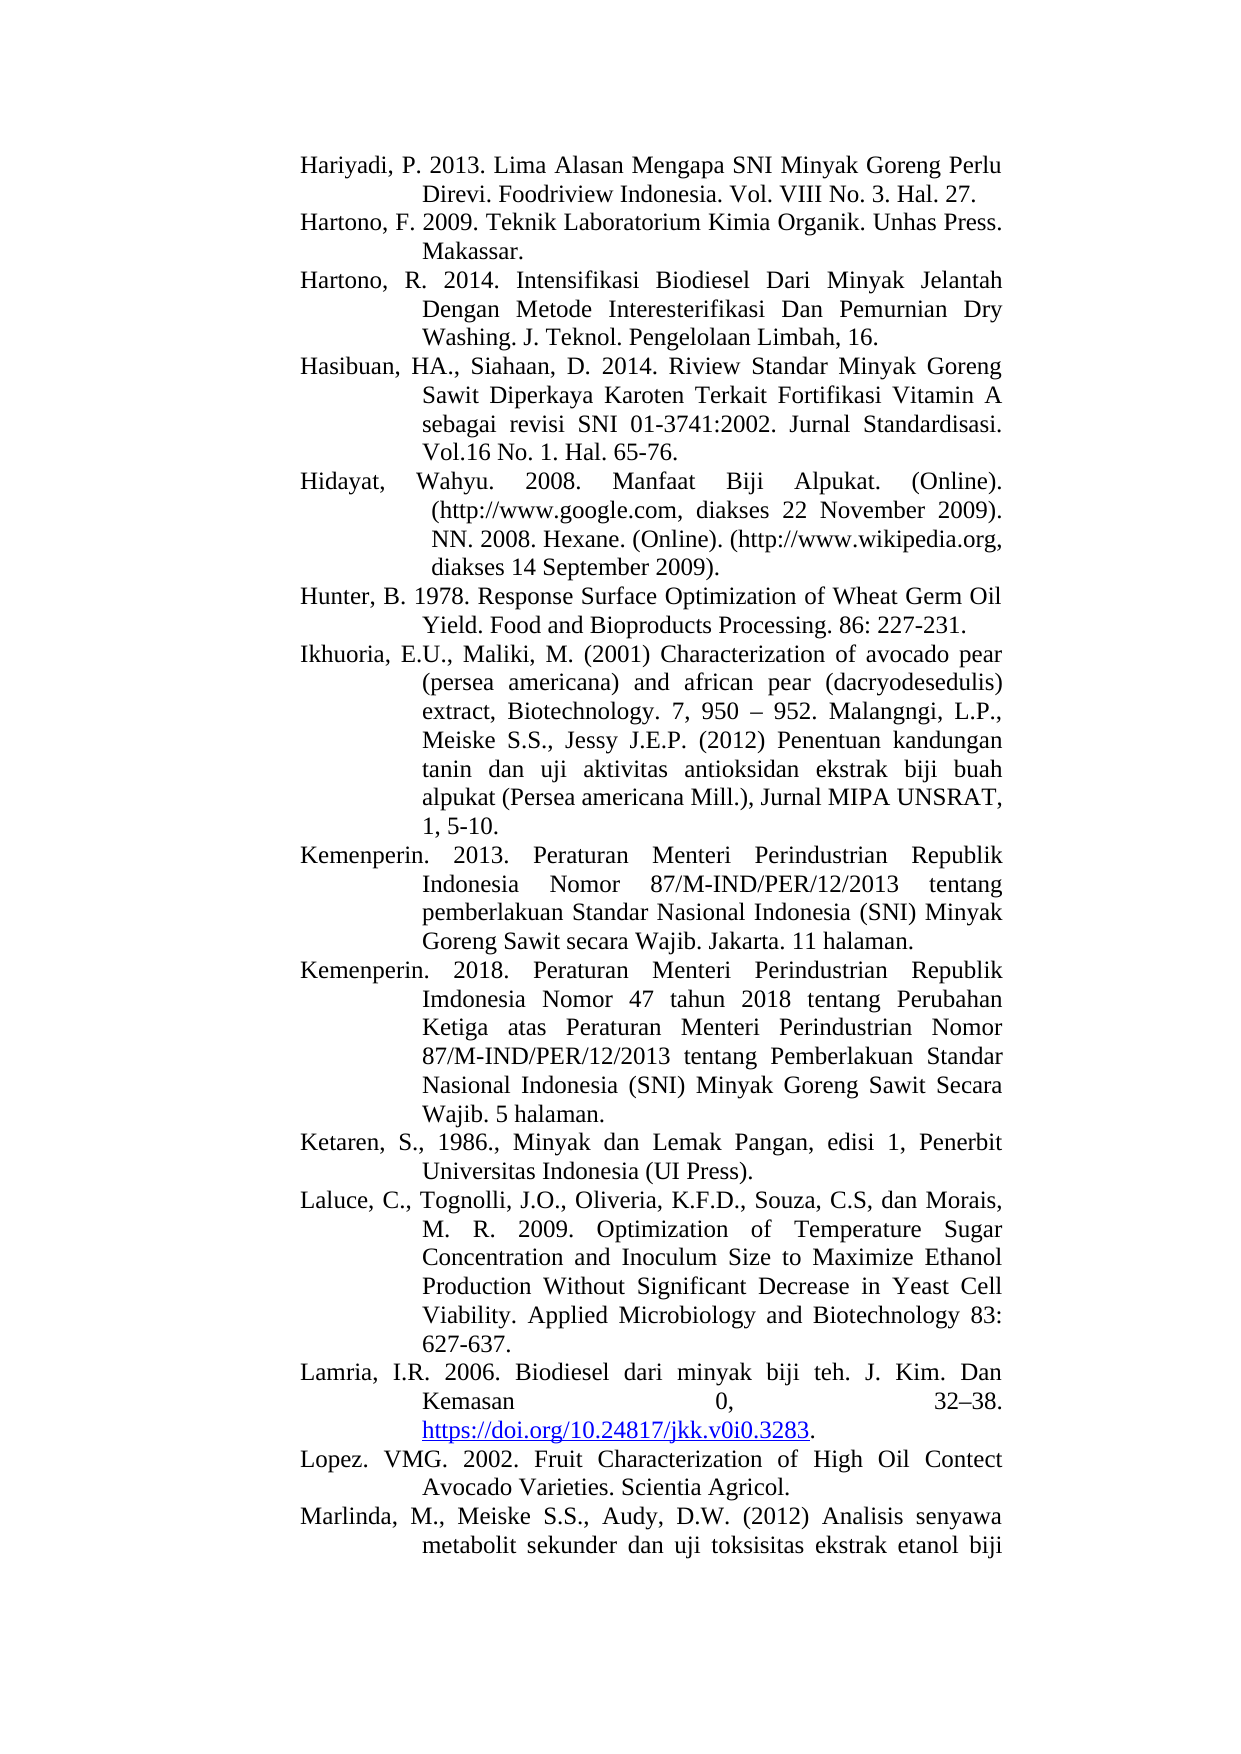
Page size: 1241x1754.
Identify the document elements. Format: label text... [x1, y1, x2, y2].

text Hunter, B. 1978. Response Surface Optimization of Wheat Germ Oil Yield. Food and Bioproducts Processing. 86: 227-231. [300, 581, 1003, 639]
text Kemenperin. 2018. Peraturan Menteri Perindustrian Republik Imdonesia Nomor 47 tahun 2018 tentang Perubahan Ketiga atas Peraturan Menteri Perindustrian Nomor 87/M-IND/PER/12/2013 tentang Pemberlakuan Standar Nasional Indonesia (SNI) Minyak Goreng Sawit Secara Wajib. 5 halaman. [300, 955, 1003, 1127]
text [300, 1501, 1003, 1559]
text Ikhuoria, E.U., Maliki, M. (2001) Characterization of avocado pear (persea americana) and african pear (dacryodesedulis) extract, Biotechnology. 7, 950 – 952. Malangngi, L.P., Meiske S.S., Jessy J.E.P. (2012) Penentuan kandungan tanin dan uji aktivitas antioksidan ekstrak biji buah alpukat (Persea americana Mill.), Jurnal MIPA UNSRAT, 1, 5-10. [300, 639, 1003, 840]
text Hasibuan, HA., Siahaan, D. 2014. Riview Standar Minyak Goreng Sawit Diperkaya Karoten Terkait Fortifikasi Vitamin A sebagai revisi SNI 01-3741:2002. Jurnal Standardisasi. Vol.16 No. 1. Hal. 65-76. [300, 351, 1003, 466]
text Lamria, I.R. 2006. Biodiesel dari minyak biji teh. J. Kim. Dan Kemasan 0, 32–38. https://doi.org/10.24817/jkk.v0i0.3283. [300, 1357, 1003, 1444]
text Hariyadi, P. 2013. Lima Alasan Mengapa SNI Minyak Goreng Perlu Direvi. Foodriview Indonesia. Vol. VIII No. 3. Hal. 27. [300, 150, 1003, 207]
text Lopez. VMG. 2002. Fruit Characterization of High Oil Contect Avocado Varieties. Scientia Agricol. [300, 1444, 1003, 1501]
text Hartono, R. 2014. Intensifikasi Biodiesel Dari Minyak Jelantah Dengan Metode Interesterifikasi Dan Pemurnian Dry Washing. J. Teknol. Pengelolaan Limbah, 16. [300, 265, 1003, 351]
text Kemenperin. 2013. Peraturan Menteri Perindustrian Republik Indonesia Nomor 87/M-IND/PER/12/2013 tentang pemberlakuan Standar Nasional Indonesia (SNI) Minyak Goreng Sawit secara Wajib. Jakarta. 11 halaman. [300, 840, 1003, 955]
text Ketaren, S., 1986., Minyak dan Lemak Pangan, edisi 1, Penerbit Universitas Indonesia (UI Press). [300, 1127, 1003, 1185]
text Hidayat, Wahyu. 2008. Manfaat Biji Alpukat. (Online). (http://www.google.com, diakses 22 November 2009). NN. 2008. Hexane. (Online). (http://www.wikipedia.org, diakses 14 September 2009). [300, 466, 1003, 581]
text Hartono, F. 2009. Teknik Laboratorium Kimia Organik. Unhas Press. Makassar. [300, 207, 1003, 265]
text Laluce, C., Tognolli, J.O., Oliveria, K.F.D., Souza, C.S, dan Morais, M. R. 2009. Optimization of Temperature Sugar Concentration and Inoculum Size to Maximize Ethanol Production Without Significant Decrease in Yeast Cell Viability. Applied Microbiology and Biotechnology 83: 627-637. [300, 1185, 1003, 1357]
